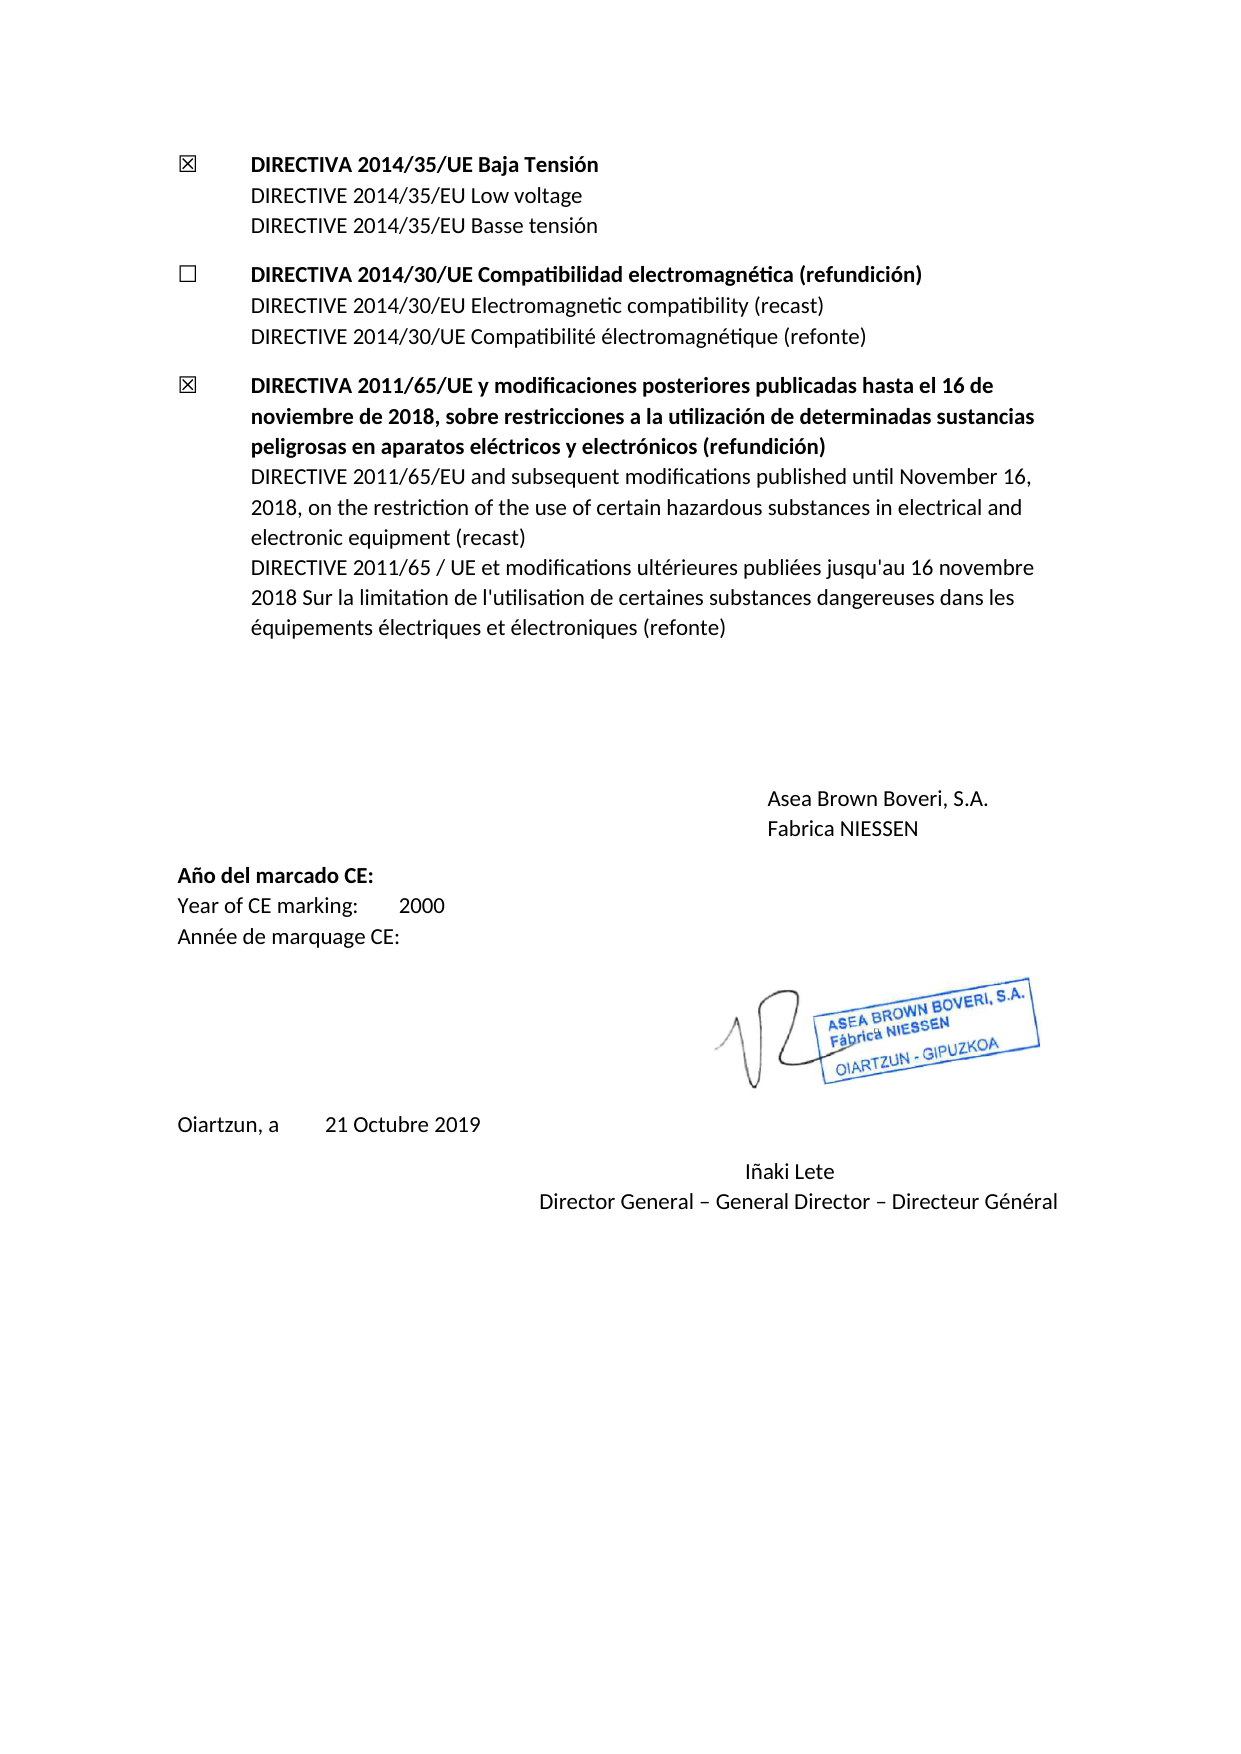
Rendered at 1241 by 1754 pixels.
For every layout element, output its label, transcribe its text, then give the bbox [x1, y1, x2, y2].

text DIRECTIVA 2014/30/UE Compatibilidad electromagnética (refundición) DIRECTIVE 2014/30/EU Electromagnetic compatibility (recast) DIRECTIVE 2014/30/UE Compatibilité électromagnétique (refonte) [177, 258, 1063, 350]
text Asea Brown Boveri, S.A. Fabrica NIESSEN [177, 784, 1063, 843]
text Iñaki Lete Director General – General Director – Directeur Général [177, 1157, 1063, 1215]
text DIRECTIVA 2011/65/UE y modificaciones posteriores publicadas hasta el 16 de noviembre de 2018, sobre restricciones a la utilización de determinadas sustancias peligrosas en aparatos eléctricos y electrónicos (refundición) DIRECTIVE 2011/65/EU and subsequent modifications published until November 16, 2018, on the restriction of the use of certain hazardous substances in electrical and electronic equipment (recast) DIRECTIVE 2011/65 / UE et modifications ultérieures publiées jusqu'au 16 novembre 2018 Sur la limitation de l'utilisation de certaines substances dangereuses dans les équipements électriques et électroniques (refonte) [177, 369, 1063, 642]
text Oiartzun, a 21 Octubre 2019 [177, 1110, 1063, 1138]
text DIRECTIVA 2014/35/UE Baja Tensión DIRECTIVE 2014/35/EU Low voltage DIRECTIVE 2014/35/EU Basse tensión [177, 148, 1063, 239]
picture [694, 968, 1052, 1092]
text Año del marcado CE: Year of CE marking: 2000 Année de marquage CE: [177, 861, 1063, 950]
